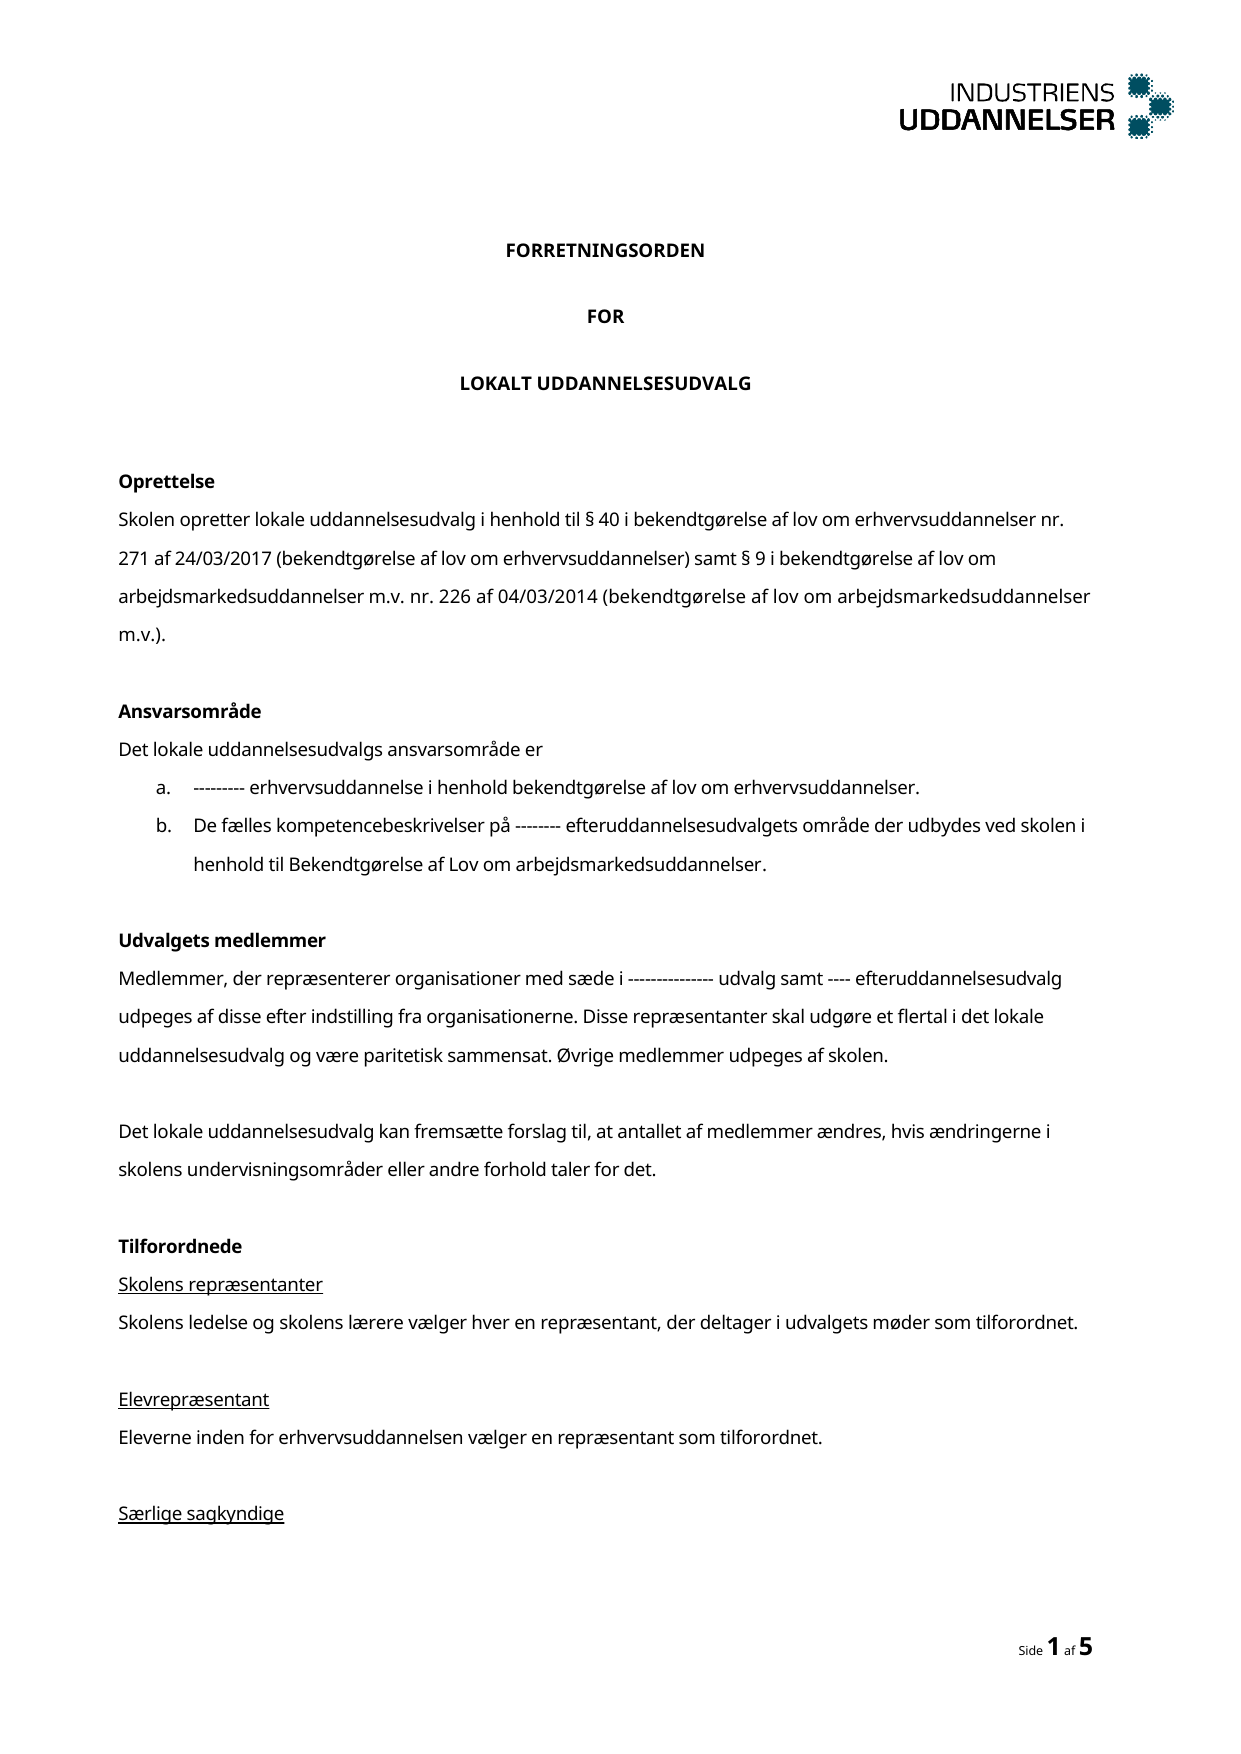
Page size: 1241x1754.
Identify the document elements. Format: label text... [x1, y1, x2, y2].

text Oprettelse [118, 468, 1093, 494]
text Skolens ledelse og skolens lærere vælger hver en repræsentant, der deltager i udvalgets møder som tilforordnet. [118, 1309, 1093, 1335]
list De fælles kompetencebeskrivelser på -------- efteruddannelsesudvalgets område der udbydes ved skolen i henhold til Bekendtgørelse af Lov om arbejdsmarkedsuddannelser. [156, 813, 1093, 876]
subtitle LOKALT UDDANNELSESUDVALG [118, 364, 1093, 397]
text Medlemmer, der repræsenterer organisationer med sæde i --------------- udvalg samt ---- efteruddannelsesudvalg udpeges af disse efter indstilling fra organisationerne. Disse repræsentanter skal udgøre et flertal i det lokale uddannelsesudvalg og være paritetisk sammensat. Øvrige medlemmer udpeges af skolen. [118, 966, 1093, 1067]
text Skolens repræsentanter [118, 1271, 1093, 1297]
text Det lokale uddannelsesudvalgs ansvarsområde er [118, 736, 1093, 762]
text Udvalgets medlemmer [118, 927, 1093, 953]
subtitle FORRETNINGSORDEN [118, 230, 1093, 264]
text Eleverne inden for erhvervsuddannelsen vælger en repræsentant som tilforordnet. [118, 1424, 1093, 1450]
text Ansvarsområde [118, 698, 1093, 723]
text Elevrepræsentant [118, 1386, 1093, 1412]
text Tilforordnede [118, 1233, 1093, 1259]
text Særlige sagkyndige [118, 1501, 1093, 1526]
subtitle FOR [118, 297, 1093, 330]
text Skolen opretter lokale uddannelsesudvalg i henhold til § 40 i bekendtgørelse af lov om erhvervsuddannelser nr. 271 af 24/03/2017 (bekendtgørelse af lov om erhvervsuddannelser) samt § 9 i bekendtgørelse af lov om arbejdsmarkedsuddannelser m.v. nr. 226 af 04/03/2014 (bekendtgørelse af lov om arbejdsmarkedsuddannelser m.v.). [118, 507, 1093, 647]
list --------- erhvervsuddannelse i henhold bekendtgørelse af lov om erhvervsuddannelser. [156, 774, 1093, 800]
text Det lokale uddannelsesudvalg kan fremsætte forslag til, at antallet af medlemmer ændres, hvis ændringerne i skolens undervisningsområder eller andre forhold taler for det. [118, 1118, 1093, 1182]
